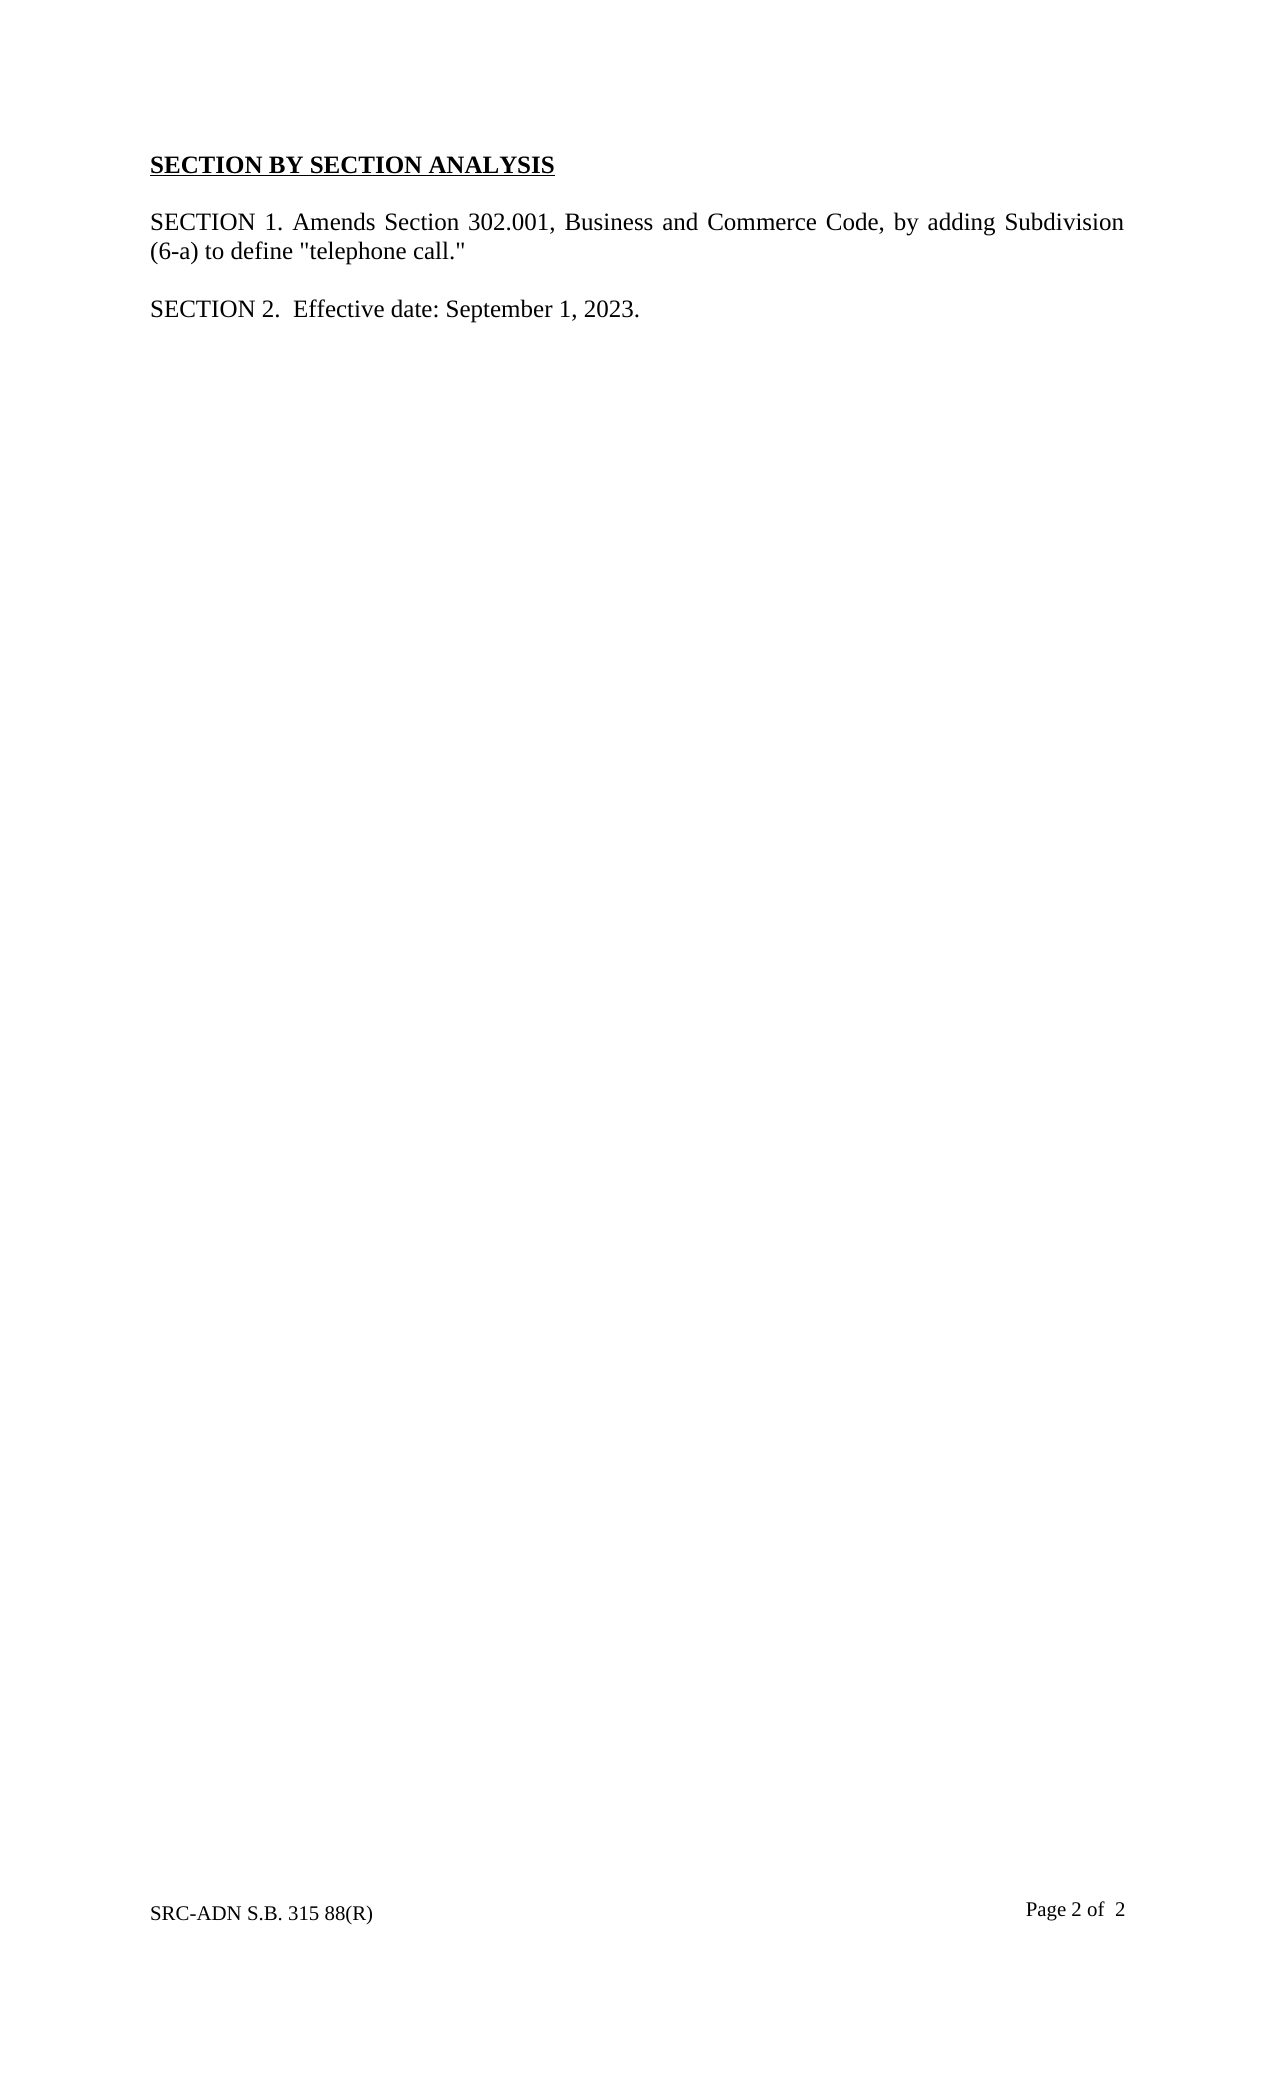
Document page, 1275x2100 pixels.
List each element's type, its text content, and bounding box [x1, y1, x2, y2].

text SECTION 1. Amends Section 302.001, Business and Commerce Code, by adding Subdivision (6-a) to define "telephone call." [150, 207, 1125, 265]
text SECTION 2. Effective date: September 1, 2023. [150, 294, 1125, 322]
